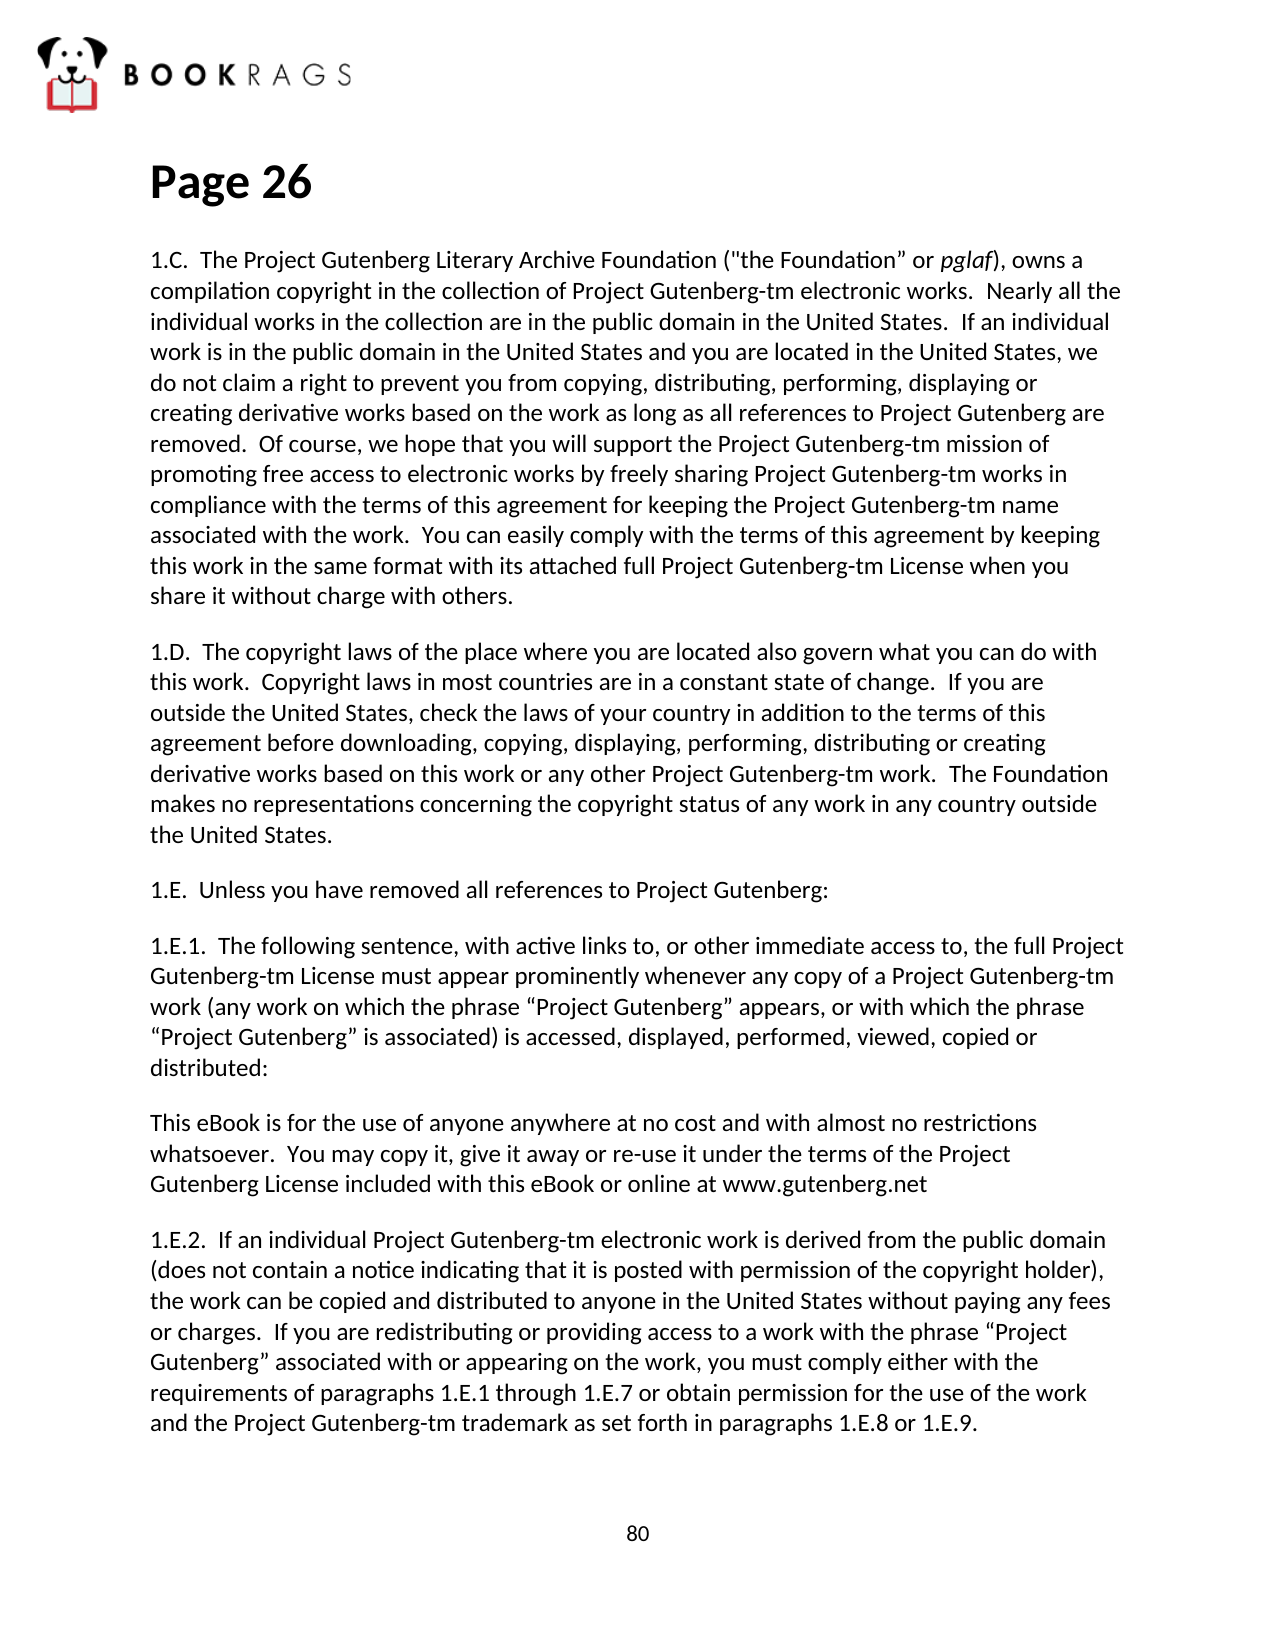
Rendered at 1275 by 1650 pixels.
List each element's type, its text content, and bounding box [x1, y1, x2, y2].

text Page 26 [150, 150, 1125, 211]
text 1.E.2. If an individual Project Gutenberg-tm electronic work is derived from the public domain (does not contain a notice indicating that it is posted with permission of the copyright holder), the work can be copied and distributed to anyone in the United States without paying any fees or charges. If you are redistributing or providing access to a work with the phrase “Project Gutenberg” associated with or appearing on the work, you must comply either with the requirements of paragraphs 1.E.1 through 1.E.7 or obtain permission for the use of the work and the Project Gutenberg-tm trademark as set forth in paragraphs 1.E.8 or 1.E.9. [150, 1224, 1125, 1438]
text This eBook is for the use of anyone anywhere at no cost and with almost no restrictions whatsoever. You may copy it, give it away or re-use it under the terms of the Project Gutenberg License included with this eBook or online at www.gutenberg.net [150, 1108, 1125, 1199]
text 1.E. Unless you have removed all references to Project Gutenberg: [150, 874, 1125, 905]
text 1.D. The copyright laws of the place where you are located also govern what you can do with this work. Copyright laws in most countries are in a constant state of change. If you are outside the United States, check the laws of your country in addition to the terms of this agreement before downloading, copying, displaying, performing, distributing or creating derivative works based on this work or any other Project Gutenberg-tm work. The Foundation makes no representations concerning the copyright status of any work in any country outside the United States. [150, 636, 1125, 849]
text 1.E.1. The following sentence, with active links to, or other immediate access to, the full Project Gutenberg-tm License must appear prominently whenever any copy of a Project Gutenberg-tm work (any work on which the phrase “Project Gutenberg” appears, or with which the phrase “Project Gutenberg” is associated) is accessed, displayed, performed, viewed, copied or distributed: [150, 930, 1125, 1083]
picture [37, 37, 351, 113]
text 1.C. The Project Gutenberg Literary Archive Foundation ("the Foundation” or pglaf), owns a compilation copyright in the collection of Project Gutenberg-tm electronic works. Nearly all the individual works in the collection are in the public domain in the United States. If an individual work is in the public domain in the United States and you are located in the United States, we do not claim a right to prevent you from copying, distributing, performing, displaying or creating derivative works based on the work as long as all references to Project Gutenberg are removed. Of course, we hope that you will support the Project Gutenberg-tm mission of promoting free access to electronic works by freely sharing Project Gutenberg-tm works in compliance with the terms of this agreement for keeping the Project Gutenberg-tm name associated with the work. You can easily comply with the terms of this agreement by keeping this work in the same format with its attached full Project Gutenberg-tm License when you share it without charge with others. [150, 244, 1125, 611]
